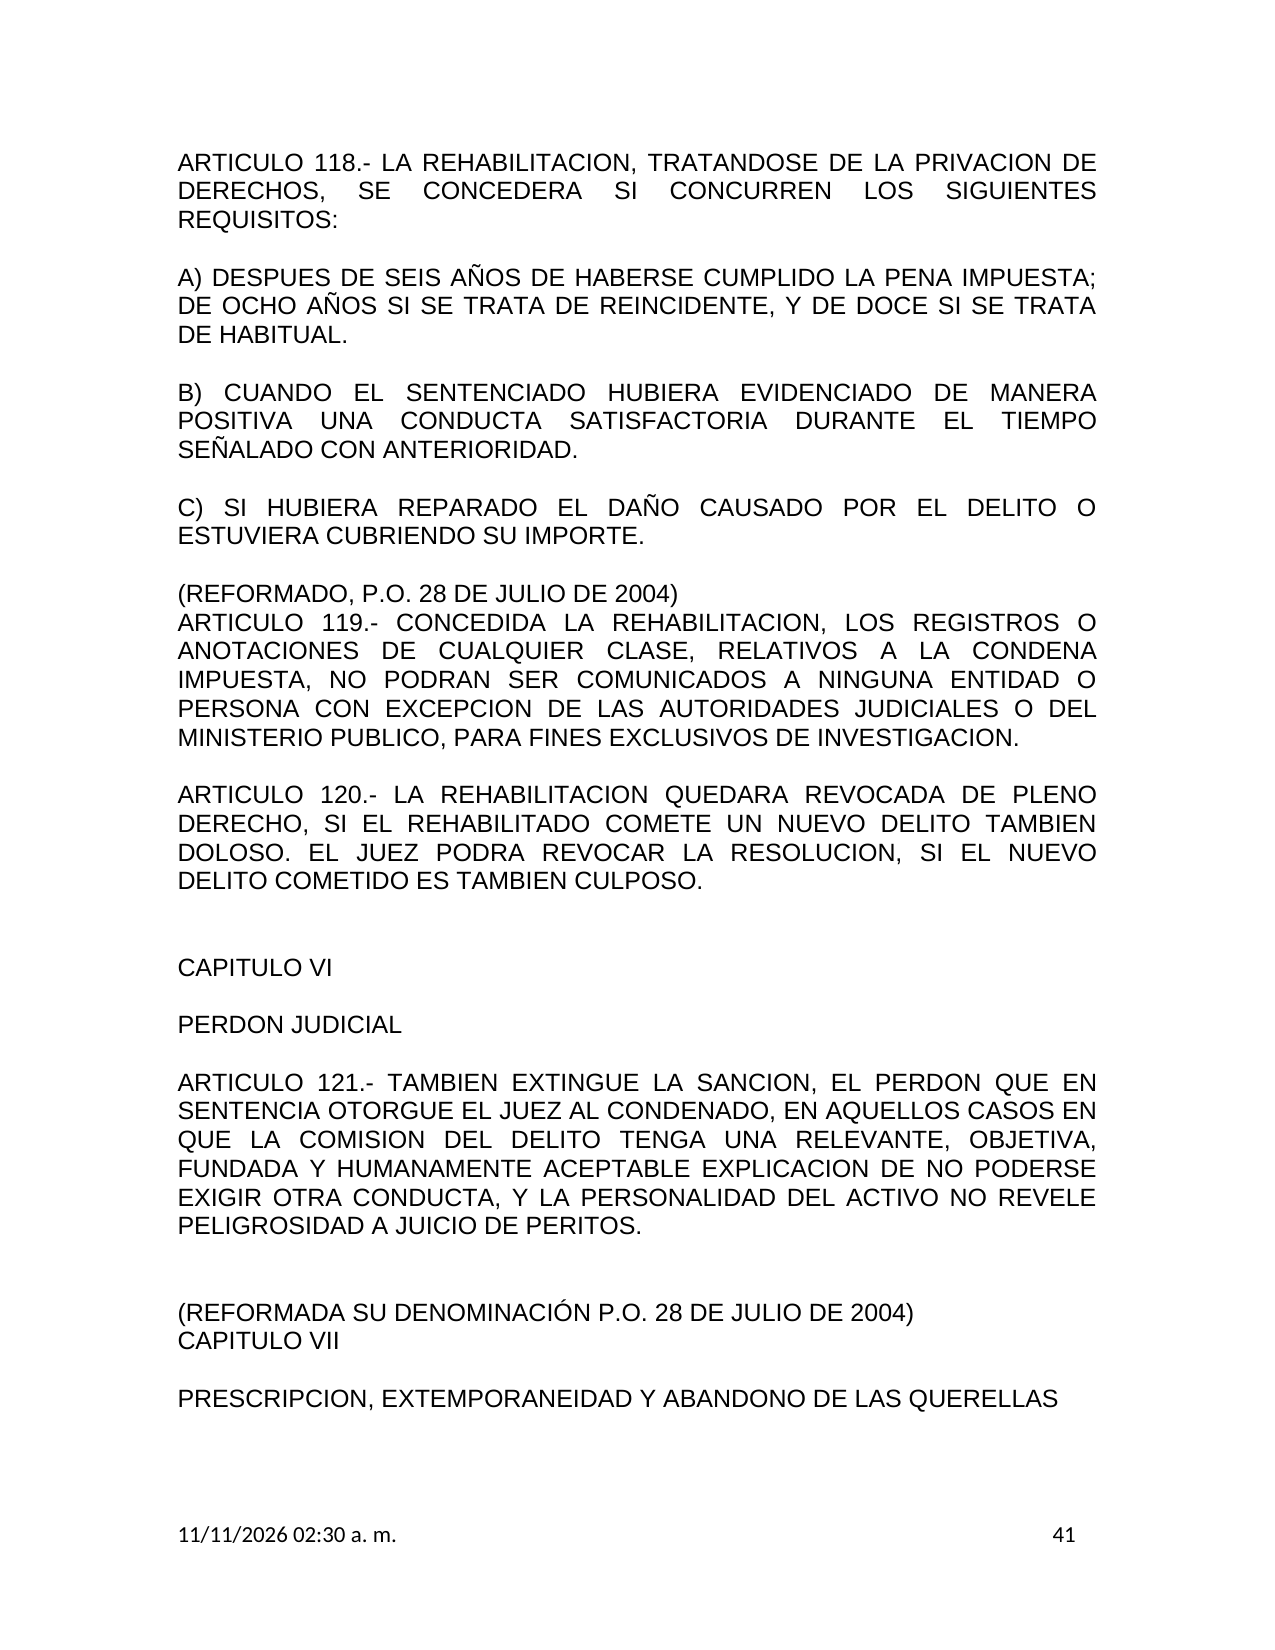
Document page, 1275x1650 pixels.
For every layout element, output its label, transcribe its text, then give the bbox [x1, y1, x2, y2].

text B) CUANDO EL SENTENCIADO HUBIERA EVIDENCIADO DE MANERA POSITIVA UNA CONDUCTA SATISFACTORIA DURANTE EL TIEMPO SEÑALADO CON ANTERIORIDAD. [177, 378, 1098, 464]
text CAPITULO VII [177, 1326, 1098, 1355]
text ARTICULO 119.- CONCEDIDA LA REHABILITACION, LOS REGISTROS O ANOTACIONES DE CUALQUIER CLASE, RELATIVOS A LA CONDENA IMPUESTA, NO PODRAN SER COMUNICADOS A NINGUNA ENTIDAD O PERSONA CON EXCEPCION DE LAS AUTORIDADES JUDICIALES O DEL MINISTERIO PUBLICO, PARA FINES EXCLUSIVOS DE INVESTIGACION. [177, 608, 1098, 751]
text (REFORMADA SU DENOMINACIÓN P.O. 28 DE JULIO DE 2004) [177, 1298, 1098, 1326]
text ARTICULO 120.- LA REHABILITACION QUEDARA REVOCADA DE PLENO DERECHO, SI EL REHABILITADO COMETE UN NUEVO DELITO TAMBIEN DOLOSO. EL JUEZ PODRA REVOCAR LA RESOLUCION, SI EL NUEVO DELITO COMETIDO ES TAMBIEN CULPOSO. [177, 780, 1098, 895]
text ARTICULO 118.- LA REHABILITACION, TRATANDOSE DE LA PRIVACION DE DERECHOS, SE CONCEDERA SI CONCURREN LOS SIGUIENTES REQUISITOS: [177, 148, 1098, 234]
text PRESCRIPCION, EXTEMPORANEIDAD Y ABANDONO DE LAS QUERELLAS [177, 1384, 1098, 1413]
text ARTICULO 121.- TAMBIEN EXTINGUE LA SANCION, EL PERDON QUE EN SENTENCIA OTORGUE EL JUEZ AL CONDENADO, EN AQUELLOS CASOS EN QUE LA COMISION DEL DELITO TENGA UNA RELEVANTE, OBJETIVA, FUNDADA Y HUMANAMENTE ACEPTABLE EXPLICACION DE NO PODERSE EXIGIR OTRA CONDUCTA, Y LA PERSONALIDAD DEL ACTIVO NO REVELE PELIGROSIDAD A JUICIO DE PERITOS. [177, 1068, 1098, 1240]
text C) SI HUBIERA REPARADO EL DAÑO CAUSADO POR EL DELITO O ESTUVIERA CUBRIENDO SU IMPORTE. [177, 493, 1098, 550]
text CAPITULO VI [177, 953, 1098, 981]
text PERDON JUDICIAL [177, 1010, 1098, 1039]
text (REFORMADO, P.O. 28 DE JULIO DE 2004) [177, 579, 1098, 608]
text A) DESPUES DE SEIS AÑOS DE HABERSE CUMPLIDO LA PENA IMPUESTA; DE OCHO AÑOS SI SE TRATA DE REINCIDENTE, Y DE DOCE SI SE TRATA DE HABITUAL. [177, 263, 1098, 349]
